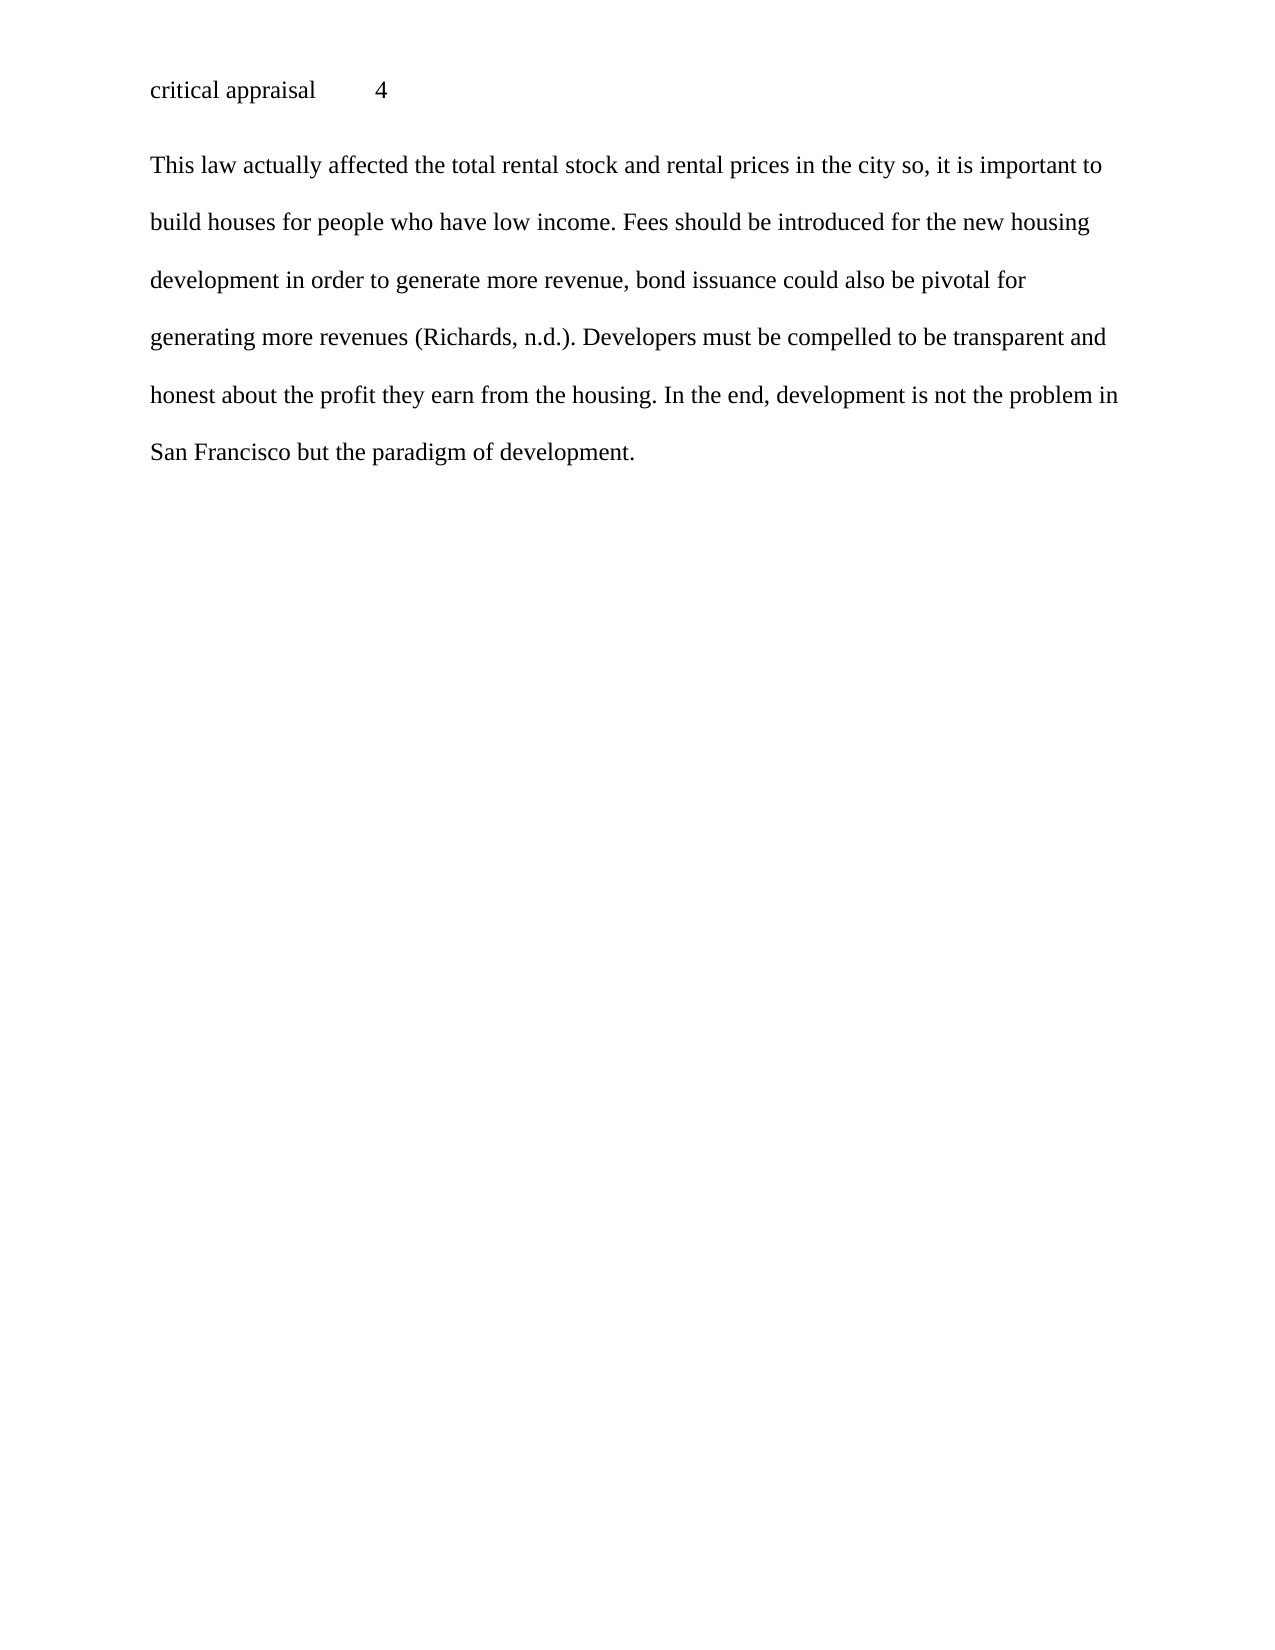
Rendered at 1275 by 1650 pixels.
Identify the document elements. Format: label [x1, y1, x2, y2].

text [150, 150, 1125, 466]
